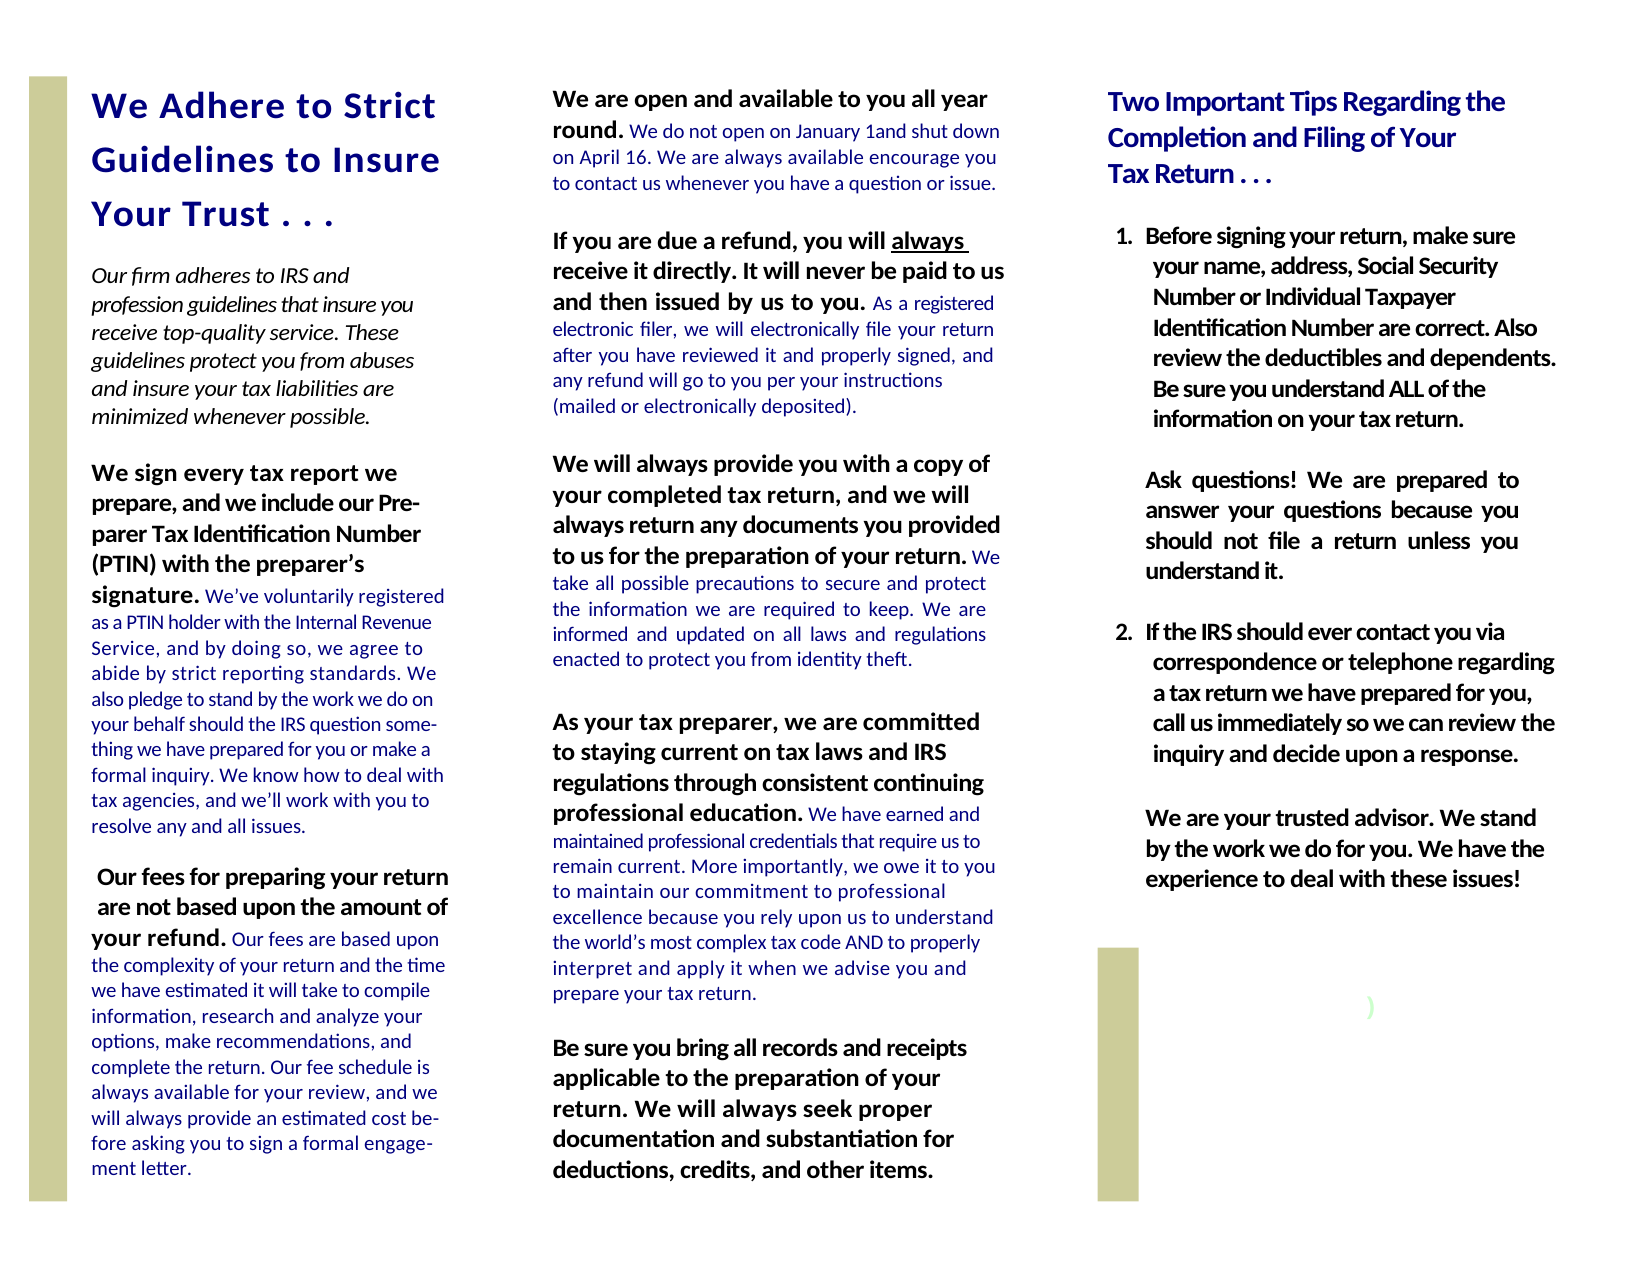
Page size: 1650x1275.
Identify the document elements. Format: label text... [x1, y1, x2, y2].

text profession guidelines that insure you receive top-quality service. These guidelines protect you from abuses and insure your tax liabilities are minimized whenever possible. [91, 291, 432, 431]
text Guidelines to Insure [91, 138, 455, 182]
text ) [1108, 988, 1565, 1023]
text take all possible precautions to secure and protect the information we are required to keep. We are informed and updated on all laws and regulations enacted to protect you from identity theft. [552, 570, 987, 672]
text Our firm adheres to IRS and [91, 261, 455, 289]
text round. We do not open on January 1and shut down on April 16. We are always available encourage you to contact us whenever you have a question or issue. [552, 114, 1009, 195]
text We will always provide you with a copy of your completed tax return, and we will always return any documents you provided to us for the preparation of your return. We [552, 448, 1009, 570]
text Tax Return . . . [1108, 158, 1565, 190]
text Our fees for preparing your return are not based upon the amount of [91, 861, 455, 922]
list Before signing your return, make sure your name, address, Social Security Number or Individual Taxpayer Identification Number are correct. Also review the deductibles and dependents. Be sure you understand ALL of the information on your tax return. [1115, 220, 1565, 434]
text We sign every tax report we prepare, and we include our Pre-parer Tax Identification Number (PTIN) with the preparer’s [91, 457, 432, 579]
text We Adhere to Strict [91, 83, 455, 127]
text If you are due a refund, you will always receive it directly. It will never be paid to us [552, 225, 1009, 286]
text Be sure you bring all records and receipts applicable to the preparation of your return. We will always seek proper documentation and substantiation for deductions, credits, and other items. [552, 1032, 987, 1185]
list If the IRS should ever contact you via correspondence or telephone regarding a tax return we have prepared for you, call us immediately so we can review the inquiry and decide upon a response. [1115, 616, 1565, 768]
text professional education. We have earned and maintained professional credentials that require us to remain current. More importantly, we owe it to you to maintain our commitment to professional excellence because you rely upon us to understand the world’s most complex tax code AND to properly interpret and apply it when we advise you and prepare your tax return. [552, 797, 1009, 1006]
text Two Important Tips Regarding the Completion and Filing of Your [1108, 83, 1520, 154]
text We are open and available to you all year [552, 83, 1009, 114]
text As your tax preparer, we are committed to staying current on tax laws and IRS regulations through consistent continuing [552, 706, 994, 797]
text (mailed or electronically deposited). [552, 393, 1009, 418]
text signature. We’ve voluntarily registered as a PTIN holder with the Internal Revenue Service, and by doing so, we agree to abide by strict reporting standards. We also pledge to stand by the work we do on your behalf should the IRS question something we have prepared for you or make a formal inquiry. We know how to deal with tax agencies, and we’ll work with you to resolve any and all issues. [91, 579, 455, 838]
text Ask questions! We are prepared to answer your questions because you should not file a return unless you understand it. [1145, 464, 1520, 586]
text your refund. Our fees are based upon the complexity of your return and the time we have estimated it will take to compile information, research and analyze your options, make recommendations, and complete the return. Our fee schedule is always available for your review, and we will always provide an estimated cost before asking you to sign a formal engagement letter. [91, 922, 455, 1181]
text Your Trust . . . [91, 193, 455, 235]
text We are your trusted advisor. We stand by the work we do for you. We have the experience to deal with these issues! [1145, 802, 1565, 894]
text and then issued by us to you. As a registered electronic filer, we will electronically file your return after you have reviewed it and properly signed, and any refund will go to you per your instructions [552, 286, 994, 393]
